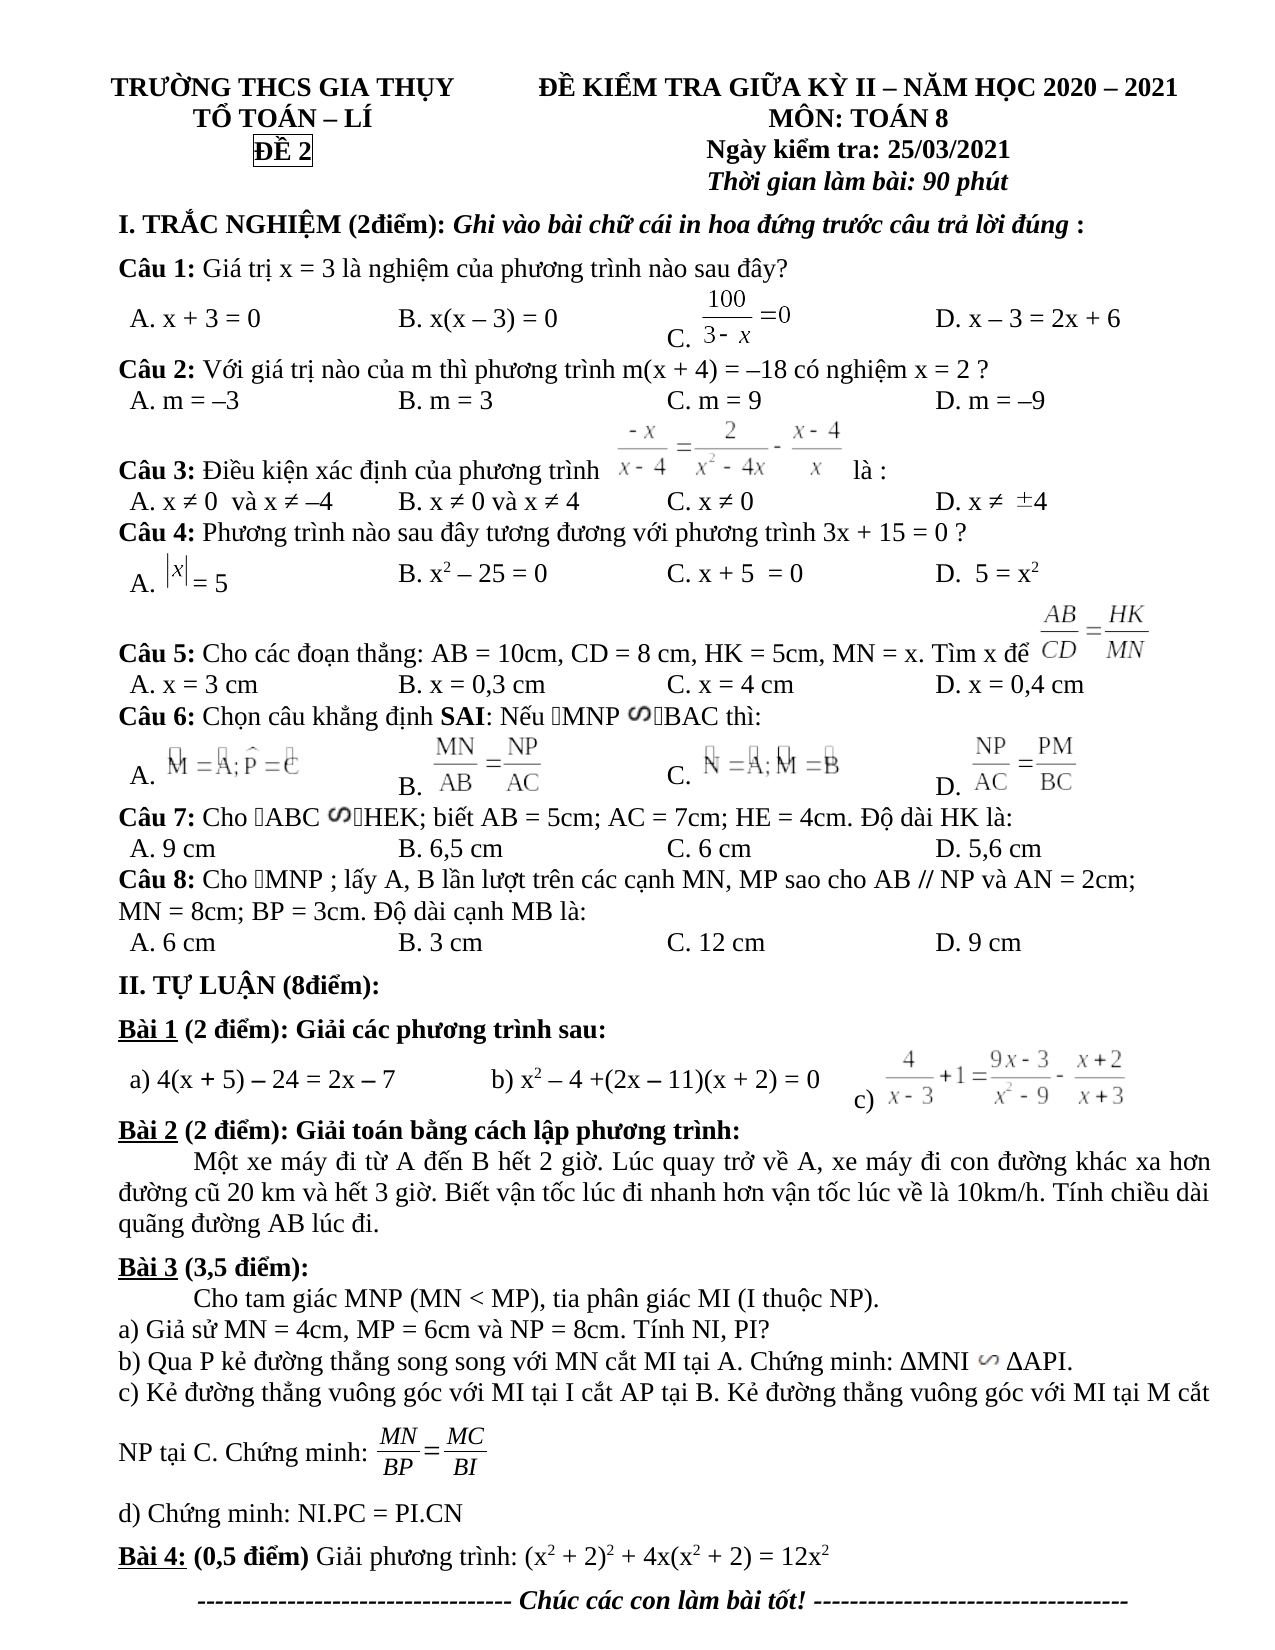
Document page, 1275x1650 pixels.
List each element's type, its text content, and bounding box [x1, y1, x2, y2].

text Câu 2: Với giá trị nào của m thì phương trình m(x + 4) = –18 có nghiệm x = 2 ? [118, 353, 1211, 384]
table_header D. x = 0,4 cm [924, 669, 1192, 700]
text b) Qua P kẻ đường thẳng song song với MN cắt MI tại A. Chứng minh: ∆MNI ∆API. [118, 1344, 1211, 1376]
text Câu 3: Điều kiện xác định của phương trình là : [118, 415, 1211, 485]
picture [976, 1355, 1007, 1370]
table_header a) 4(x + 5) – 24 = 2x – 7 [118, 1044, 480, 1114]
text d) Chứng minh: NI.PC = PI.CN [118, 1497, 1211, 1528]
text Một xe máy đi từ A đến B hết 2 giờ. Lúc quay trở về A, xe máy đi con đường khác xa hơn đường cũ 20 km và hết 3 giờ. Biết vận tốc lúc đi nhanh hơn vận tốc lúc về là 10km/h. Tính chiều dài quãng đường AB lúc đi. [118, 1145, 1211, 1239]
table_header C. x = 4 cm [655, 669, 924, 700]
table_header A. x = 3 cm [118, 669, 387, 700]
table_header A. = 5 [118, 548, 387, 599]
table_header C. x + 5 = 0 [655, 548, 924, 599]
text I. TRẮC NGHIỆM (2điểm): Ghi vào bài chữ cái in hoa đứng trước câu trả lời đúng : [118, 208, 1211, 239]
table_header TRƯỜNG THCS GIA THỤY TỔ TOÁN – LÍ ĐỀ 2 [70, 71, 495, 196]
table_header B. x = 0,3 cm [387, 669, 655, 700]
table_header A. 6 cm [118, 926, 387, 957]
table_header B. 3 cm [387, 926, 655, 957]
table_header A. x ≠ 0 và x ≠ –4 [118, 485, 387, 516]
text Bài 2 (2 điểm): Giải toán bằng cách lập phương trình: [118, 1114, 1211, 1145]
text Câu 4: Phương trình nào sau đây tương đương với phương trình 3x + 15 = 0 ? [118, 516, 1211, 548]
text Câu 6: Chọn câu khẳng định SAI: Nếu MNP BAC thì: [118, 700, 1211, 731]
table_header C. [655, 283, 924, 353]
table_header D. x – 3 = 2x + 6 [924, 283, 1192, 353]
text a) Giả sử MN = 4cm, MP = 6cm và NP = 8cm. Tính NI, PI? [118, 1313, 1211, 1344]
text MN = 8cm; BP = 3cm. Độ dài cạnh MB là: [118, 894, 1211, 926]
text ----------------------------------- Chúc các con làm bài tốt! ----------------------------------- [118, 1584, 1211, 1615]
text c) Kẻ đường thẳng vuông góc với MI tại I cắt AP tại B. Kẻ đường thẳng vuông góc với MI tại M cắt NP tại C. Chứng minh: [118, 1376, 1211, 1481]
table_header B. x(x – 3) = 0 [387, 283, 655, 353]
table_header B. x2 – 25 = 0 [387, 548, 655, 599]
table_header B. [387, 731, 655, 801]
table_header B. 6,5 cm [387, 832, 655, 863]
table_header D. 5 = x2 [924, 548, 1192, 599]
table_header ĐỀ KIỂM TRA GIỮA KỲ II – NĂM HỌC 2020 – 2021 MÔN: TOÁN 8 Ngày kiểm tra: 25/03/2021 Thời gian làm bài: 90 phút [495, 71, 1222, 196]
table_header A. m = –3 [118, 384, 387, 415]
text II. TỰ LUẬN (8điểm): [118, 969, 1211, 1001]
text Câu 5: Cho các đoạn thẳng: AB = 10cm, CD = 8 cm, HK = 5cm, MN = x. Tìm x để [118, 599, 1211, 669]
table_header A. 9 cm [118, 832, 387, 863]
table_header b) x2 – 4 +(2x – 11)(x + 2) = 0 [480, 1044, 842, 1114]
table_header A. [118, 731, 387, 801]
table_header C. 6 cm [655, 832, 924, 863]
text Cho tam giác MNP (MN < MP), tia phân giác MI (I thuộc NP). [118, 1282, 1211, 1313]
table_header D. x ≠ 4 [924, 485, 1192, 516]
picture [326, 804, 354, 827]
table_header c) [842, 1044, 1211, 1114]
table_header B. m = 3 [387, 384, 655, 415]
text Câu 1: Giá trị x = 3 là nghiệm của phương trình nào sau đây? [118, 252, 1211, 283]
text Câu 7: Cho ABC HEK; biết AB = 5cm; AC = 7cm; HE = 4cm. Độ dài HK là: [118, 801, 1211, 832]
text Câu 8: Cho MNP ; lấy A, B lần lượt trên các cạnh MN, MP sao cho AB // NP và AN = 2cm; [118, 863, 1211, 894]
text Bài 1 (2 điểm): Giải các phương trình sau: [118, 1013, 1211, 1044]
table_header D. m = –9 [924, 384, 1192, 415]
picture [626, 703, 654, 726]
table_header C. [655, 731, 924, 801]
table_header B. x ≠ 0 và x ≠ 4 [387, 485, 655, 516]
table_header C. 12 cm [655, 926, 924, 957]
table_header C. x ≠ 0 [655, 485, 924, 516]
text Bài 3 (3,5 điểm): [118, 1251, 1211, 1282]
table_header C. m = 9 [655, 384, 924, 415]
table_header D. [924, 731, 1192, 801]
text Bài 4: (0,5 điểm) Giải phương trình: (x2 + 2)2 + 4x(x2 + 2) = 12x2 [118, 1541, 1211, 1572]
table_header D. 5,6 cm [924, 832, 1192, 863]
table_header D. 9 cm [924, 926, 1192, 957]
table_header A. x + 3 = 0 [118, 283, 387, 353]
